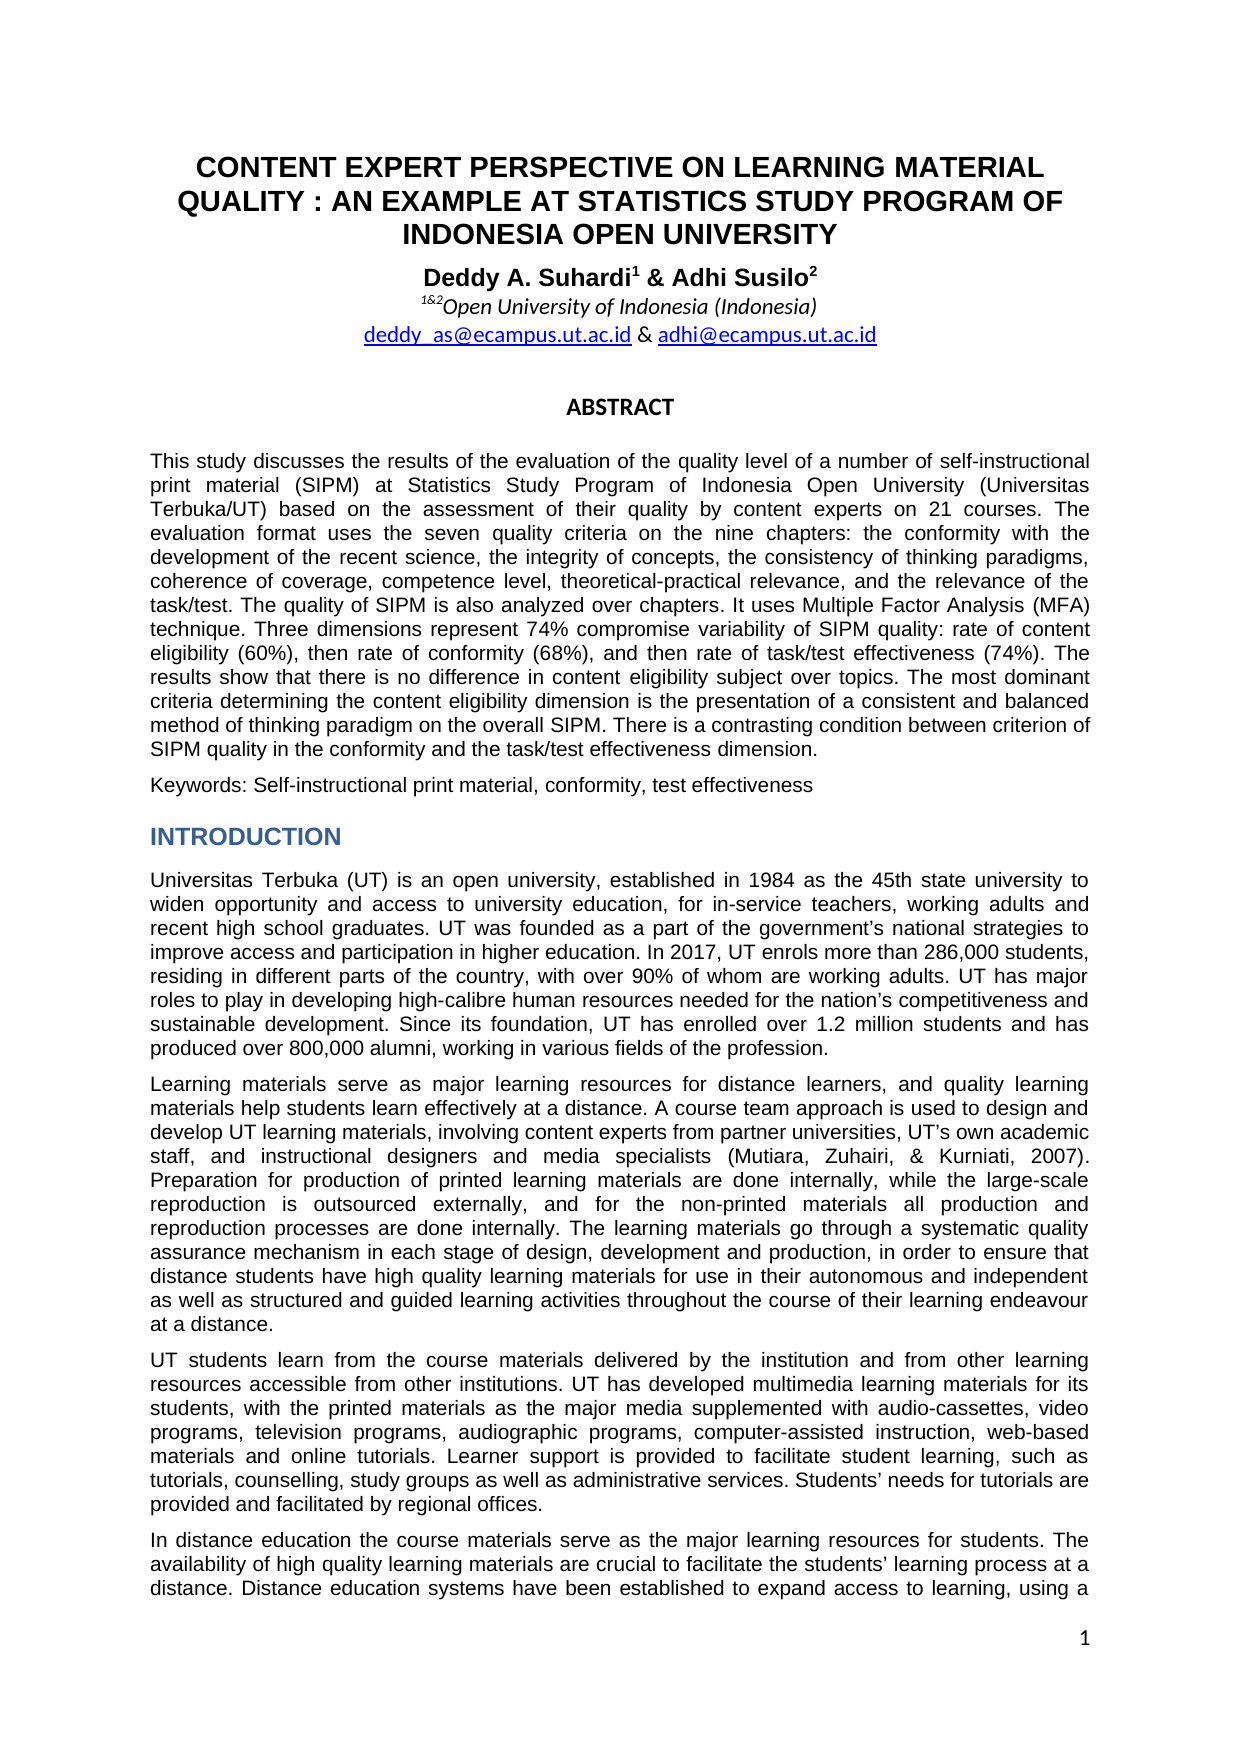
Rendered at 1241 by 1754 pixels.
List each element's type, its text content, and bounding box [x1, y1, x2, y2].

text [150, 1528, 1090, 1600]
text Deddy A. Suhardi1 & Adhi Susilo2 [150, 263, 1090, 292]
text 1&2Open University of Indonesia (Indonesia) [150, 292, 1090, 320]
text Universitas Terbuka (UT) is an open university, established in 1984 as the 45th state university to widen opportunity and access to university education, for in-service teachers, working adults and recent high school graduates. UT was founded as a part of the government’s national strategies to improve access and participation in higher education. In 2017, UT enrols more than 286,000 students, residing in different parts of the country, with over 90% of whom are working adults. UT has major roles to play in developing high-calibre human resources needed for the nation’s competitiveness and sustainable development. Since its foundation, UT has enrolled over 1.2 million students and has produced over 800,000 alumni, working in various fields of the profession. [150, 868, 1090, 1059]
subtitle INTRODUCTION [150, 822, 1090, 851]
text UT students learn from the course materials delivered by the institution and from other learning resources accessible from other institutions. UT has developed multimedia learning materials for its students, with the printed materials as the major media supplemented with audio-cassettes, video programs, television programs, audiographic programs, computer-assisted instruction, web-based materials and online tutorials. Learner support is provided to facilitate student learning, such as tutorials, counselling, study groups as well as administrative services. Students’ needs for tutorials are provided and facilitated by regional offices. [150, 1348, 1090, 1516]
text This study discusses the results of the evaluation of the quality level of a number of self-instructional print material (SIPM) at Statistics Study Program of Indonesia Open University (Universitas Terbuka/UT) based on the assessment of their quality by content experts on 21 courses. The evaluation format uses the seven quality criteria on the nine chapters: the conformity with the development of the recent science, the integrity of concepts, the consistency of thinking paradigms, coherence of coverage, competence level, theoretical-practical relevance, and the relevance of the task/test. The quality of SIPM is also analyzed over chapters. It uses Multiple Factor Analysis (MFA) technique. Three dimensions represent 74% compromise variability of SIPM quality: rate of content eligibility (60%), then rate of conformity (68%), and then rate of task/test effectiveness (74%). The results show that there is no difference in content eligibility subject over topics. The most dominant criteria determining the content eligibility dimension is the presentation of a consistent and balanced method of thinking paradigm on the overall SIPM. There is a contrasting condition between criterion of SIPM quality in the conformity and the task/test effectiveness dimension. [150, 449, 1090, 761]
text deddy_as@ecampus.ut.ac.id & adhi@ecampus.ut.ac.id [150, 320, 1090, 348]
text CONTENT EXPERT PERSPECTIVE ON LEARNING MATERIAL QUALITY : AN EXAMPLE AT STATISTICS STUDY PROGRAM OF INDONESIA OPEN UNIVERSITY [150, 150, 1090, 251]
text ABSTRACT [150, 391, 1090, 421]
text Keywords: Self-instructional print material, conformity, test effectiveness [150, 773, 1090, 797]
text Learning materials serve as major learning resources for distance learners, and quality learning materials help students learn effectively at a distance. A course team approach is used to design and develop UT learning materials, involving content experts from partner universities, UT’s own academic staff, and instructional designers and media specialists (Mutiara, Zuhairi, & Kurniati, 2007). Preparation for production of printed learning materials are done internally, while the large-scale reproduction is outsourced externally, and for the non-printed materials all production and reproduction processes are done internally. The learning materials go through a systematic quality assurance mechanism in each stage of design, development and production, in order to ensure that distance students have high quality learning materials for use in their autonomous and independent as well as structured and guided learning activities throughout the course of their learning endeavour at a distance. [150, 1072, 1090, 1335]
